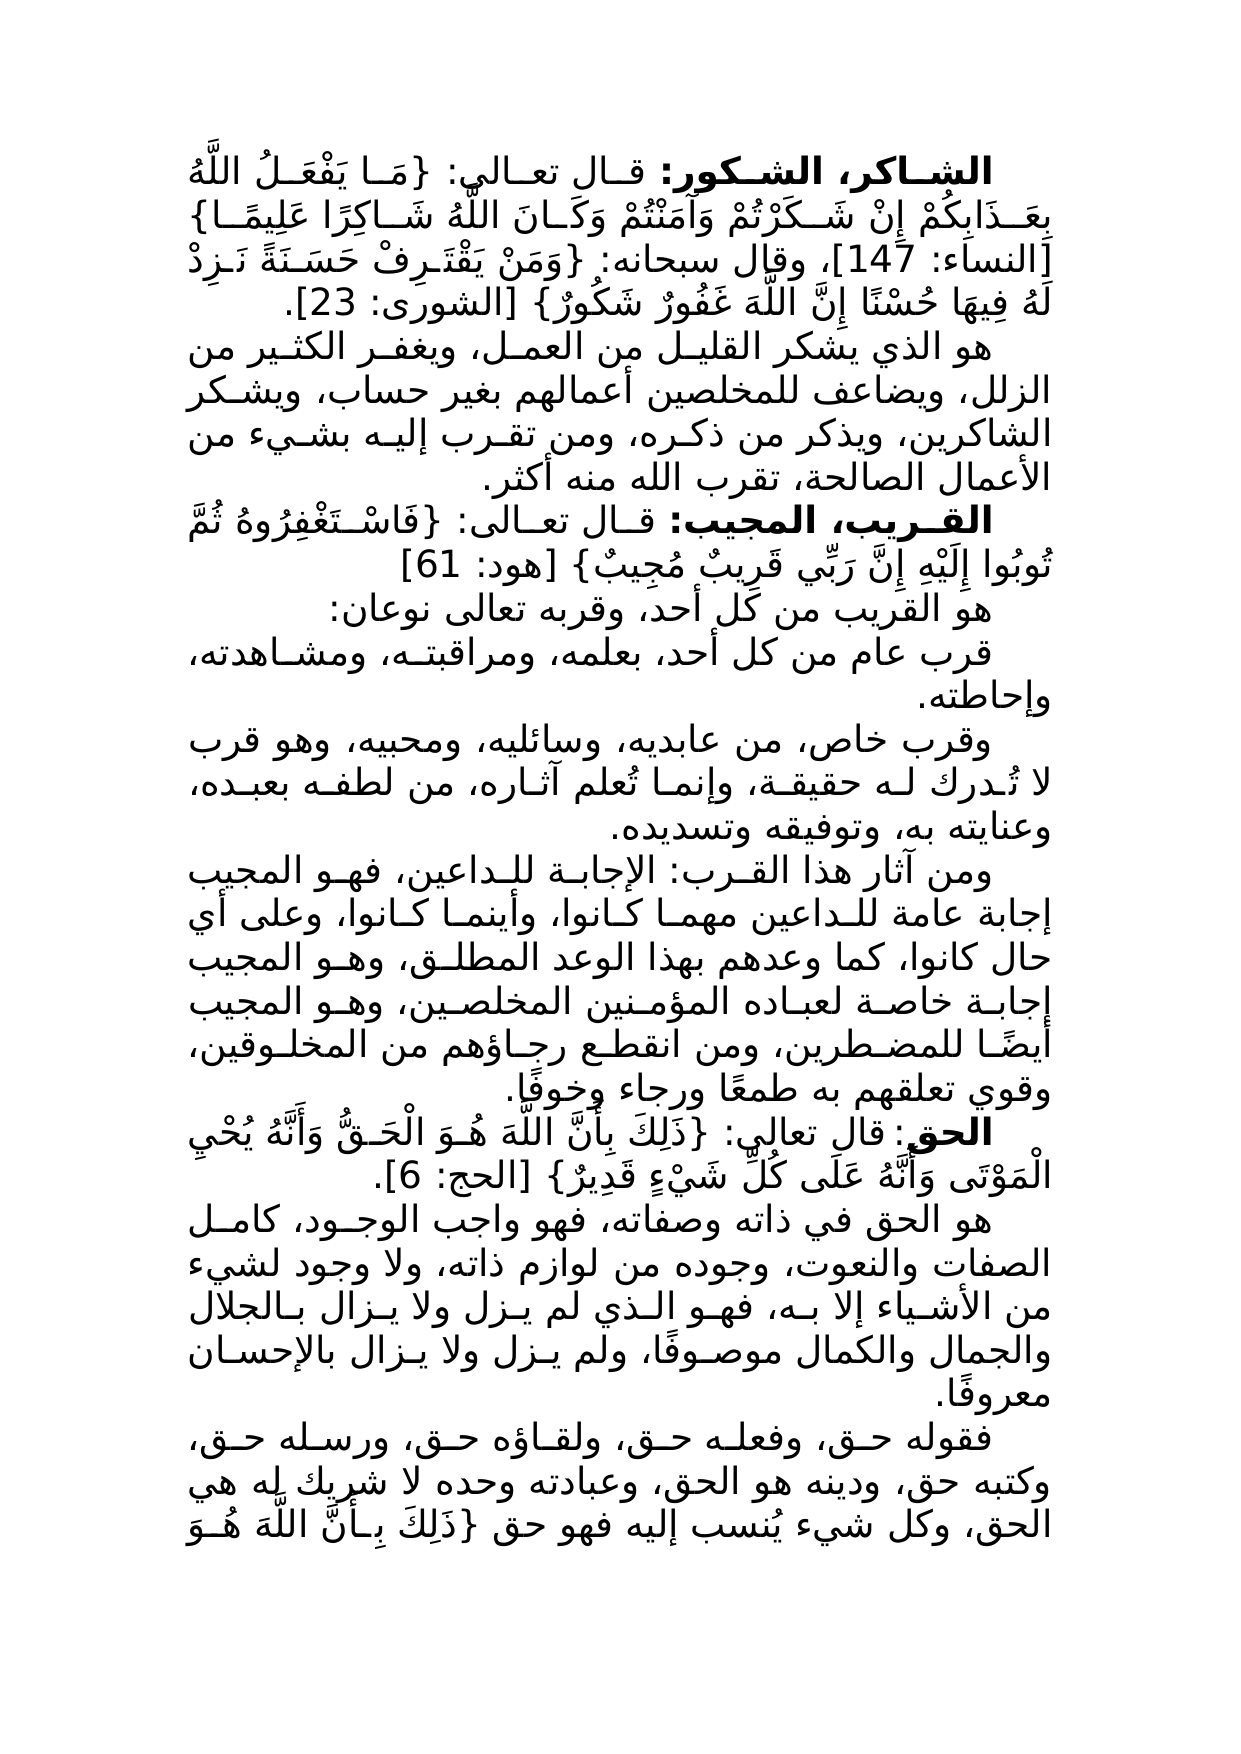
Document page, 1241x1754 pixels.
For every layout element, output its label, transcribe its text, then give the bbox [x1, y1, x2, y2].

text القريب، المجيب: قال تعالى: {فَاسْتَغْفِرُوهُ ثُمَّ تُوبُوا إِلَيْهِ إِنَّ رَبِّي قَرِيبٌ مُجِيبٌ} [هود: 61] [187, 499, 1053, 586]
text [187, 1416, 1053, 1547]
text هو القريب من كل أحد، وقربه تعالى نوعان: [187, 586, 1053, 630]
text هو الذي يشكر القليل من العمل، ويغفر الكثير من الزلل، ويضاعف للمخلصين أعمالهم بغير حساب، ويشكر الشاكرين، ويذكر من ذكره، ومن تقرب إليه بشيء من الأعمال الصالحة، تقرب الله منه أكثر. [187, 324, 1053, 499]
text هو الحق في ذاته وصفاته، فهو واجب الوجود، كامل الصفات والنعوت، وجوده من لوازم ذاته، ولا وجود لشيء من الأشياء إلا به، فهو الذي لم يزل ولا يزال بالجلال والجمال والكمال موصوفًا، ولم يزل ولا يزال بالإحسان معروفًا. [187, 1197, 1053, 1416]
text الشاكر، الشكور: قال تعالى: {مَا يَفْعَلُ اللَّهُ بِعَذَابِكُمْ إِنْ شَكَرْتُمْ وَآمَنْتُمْ وَكَانَ اللَّهُ شَاكِرًا عَلِيمًا} [النساء: 147]، وقال سبحانه: {وَمَنْ يَقْتَرِفْ حَسَنَةً نَزِدْ لَهُ فِيهَا حُسْنًا إِنَّ اللَّهَ غَفُورٌ شَكُورٌ} [الشورى: 23]. [187, 150, 1053, 324]
text قرب عام من كل أحد، بعلمه، ومراقبته، ومشاهدته، وإحاطته. [187, 630, 1053, 717]
text الحق: قال تعالى: {ذَلِكَ بِأَنَّ اللَّهَ هُوَ الْحَقُّ وَأَنَّهُ يُحْيِ الْمَوْتَى وَأَنَّهُ عَلَى كُلِّ شَيْءٍ قَدِيرٌ} [الحج: 6]. [187, 1110, 1053, 1197]
text وقرب خاص، من عابديه، وسائليه، ومحبيه، وهو قرب لا تُدرك له حقيقة، وإنما تُعلم آثاره، من لطفه بعبده، وعنايته به، وتوفيقه وتسديده. [187, 717, 1053, 848]
text ومن آثار هذا القرب: الإجابة للداعين، فهو المجيب إجابة عامة للداعين مهما كانوا، وأينما كانوا، وعلى أي حال كانوا، كما وعدهم بهذا الوعد المطلق، وهو المجيب إجابة خاصة لعباده المؤمنين المخلصين، وهو المجيب أيضًا للمضطرين، ومن انقطع رجاؤهم من المخلوقين، وقوي تعلقهم به طمعًا ورجاء وخوفًا. [187, 848, 1053, 1110]
